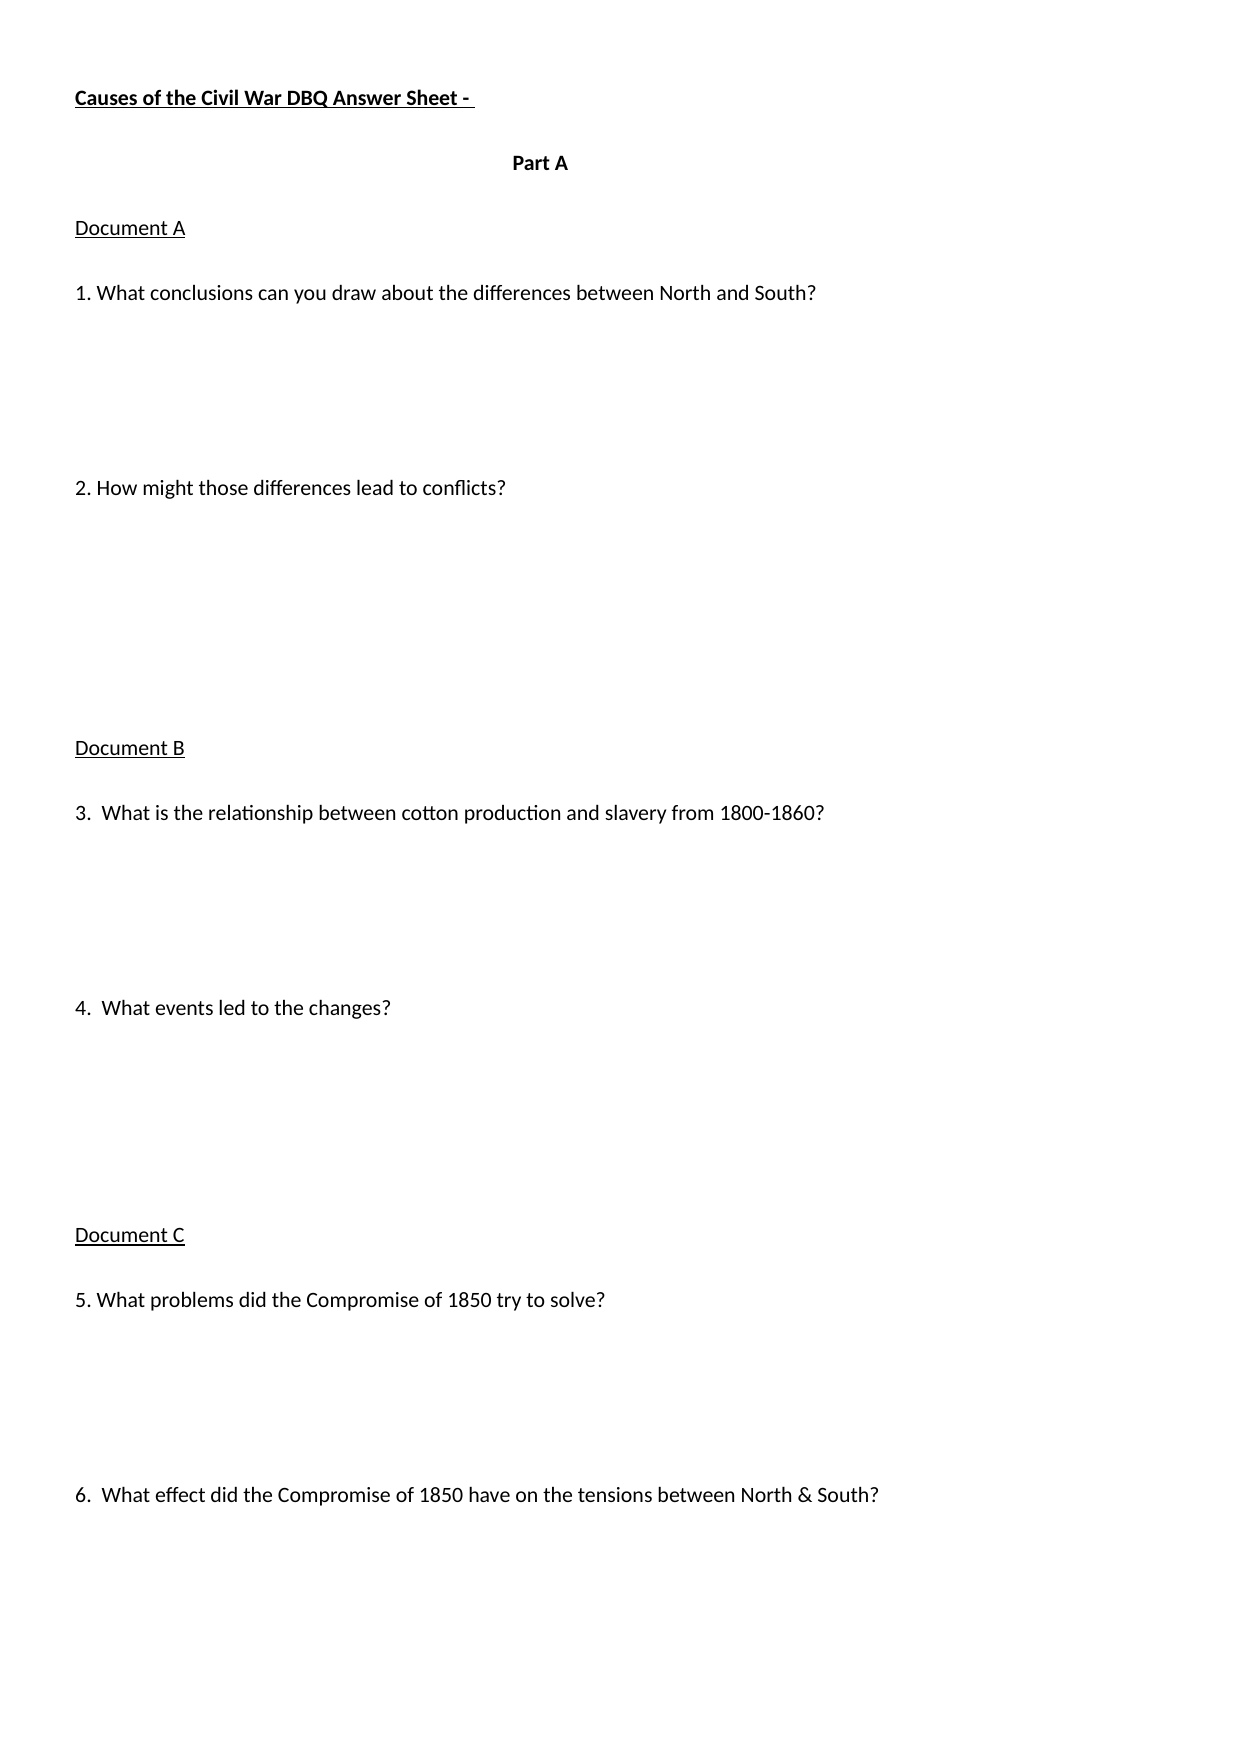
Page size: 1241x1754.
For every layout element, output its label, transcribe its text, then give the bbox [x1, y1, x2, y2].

text 3. What is the relationship between cotton production and slavery from 1800-1860? [75, 796, 1165, 828]
text Part A [75, 146, 1165, 178]
text Document B [75, 731, 1165, 763]
text Document C [75, 1218, 1165, 1251]
text 5. What problems did the Compromise of 1850 try to solve? [75, 1283, 1165, 1316]
text Document A [75, 211, 1165, 243]
text 4. What events led to the changes? [75, 991, 1165, 1023]
text Causes of the Civil War DBQ Answer Sheet - [75, 81, 1165, 113]
text 2. How might those differences lead to conflicts? [75, 471, 1165, 503]
text 1. What conclusions can you draw about the differences between North and South? [75, 276, 1165, 308]
text 6. What effect did the Compromise of 1850 have on the tensions between North & South? [75, 1478, 1165, 1511]
